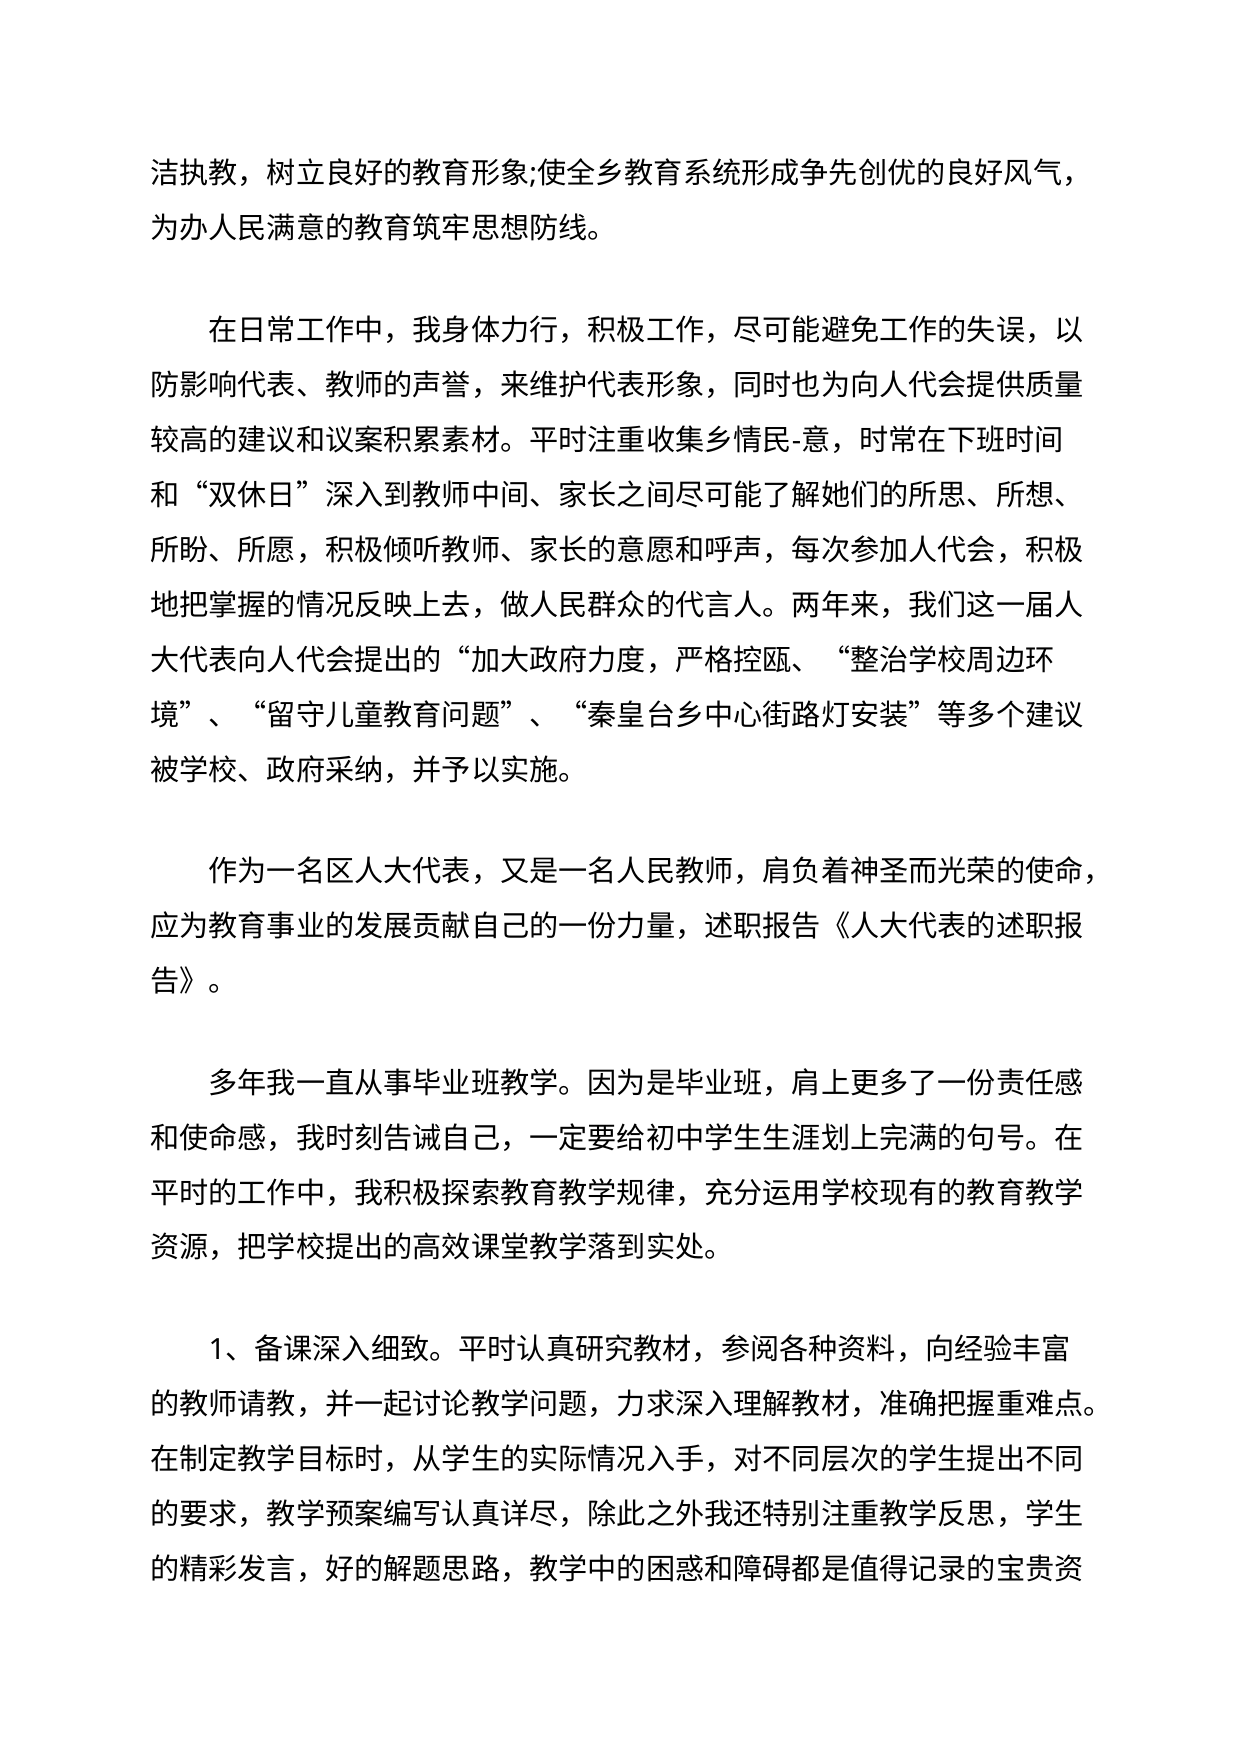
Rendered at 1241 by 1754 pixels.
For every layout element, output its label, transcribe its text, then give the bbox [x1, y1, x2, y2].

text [150, 150, 1090, 247]
text 作为一名区人大代表，又是一名人民教师，肩负着神圣而光荣的使命，应为教育事业的发展贡献自己的一份力量，述职报告《人大代表的述职报告》。 [150, 848, 1090, 1000]
text 多年我一直从事毕业班教学。因为是毕业班，肩上更多了一份责任感和使命感，我时刻告诫自己，一定要给初中学生生涯划上完满的句号。在平时的工作中，我积极探索教育教学规律，充分运用学校现有的教育教学资源，把学校提出的高效课堂教学落到实处。 [150, 1059, 1090, 1266]
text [150, 1326, 1090, 1588]
text 在日常工作中，我身体力行，积极工作，尽可能避免工作的失误，以防影响代表、教师的声誉，来维护代表形象，同时也为向人代会提供质量较高的建议和议案积累素材。平时注重收集乡情民-意，时常在下班时间和“双休日”深入到教师中间、家长之间尽可能了解她们的所思、所想、所盼、所愿，积极倾听教师、家长的意愿和呼声，每次参加人代会，积极地把掌握的情况反映上去，做人民群众的代言人。两年来，我们这一届人大代表向人代会提出的“加大政府力度，严格控瓯、“整治学校周边环境”、“留守儿童教育问题”、“秦皇台乡中心街路灯安装”等多个建议被学校、政府采纳，并予以实施。 [150, 307, 1090, 788]
